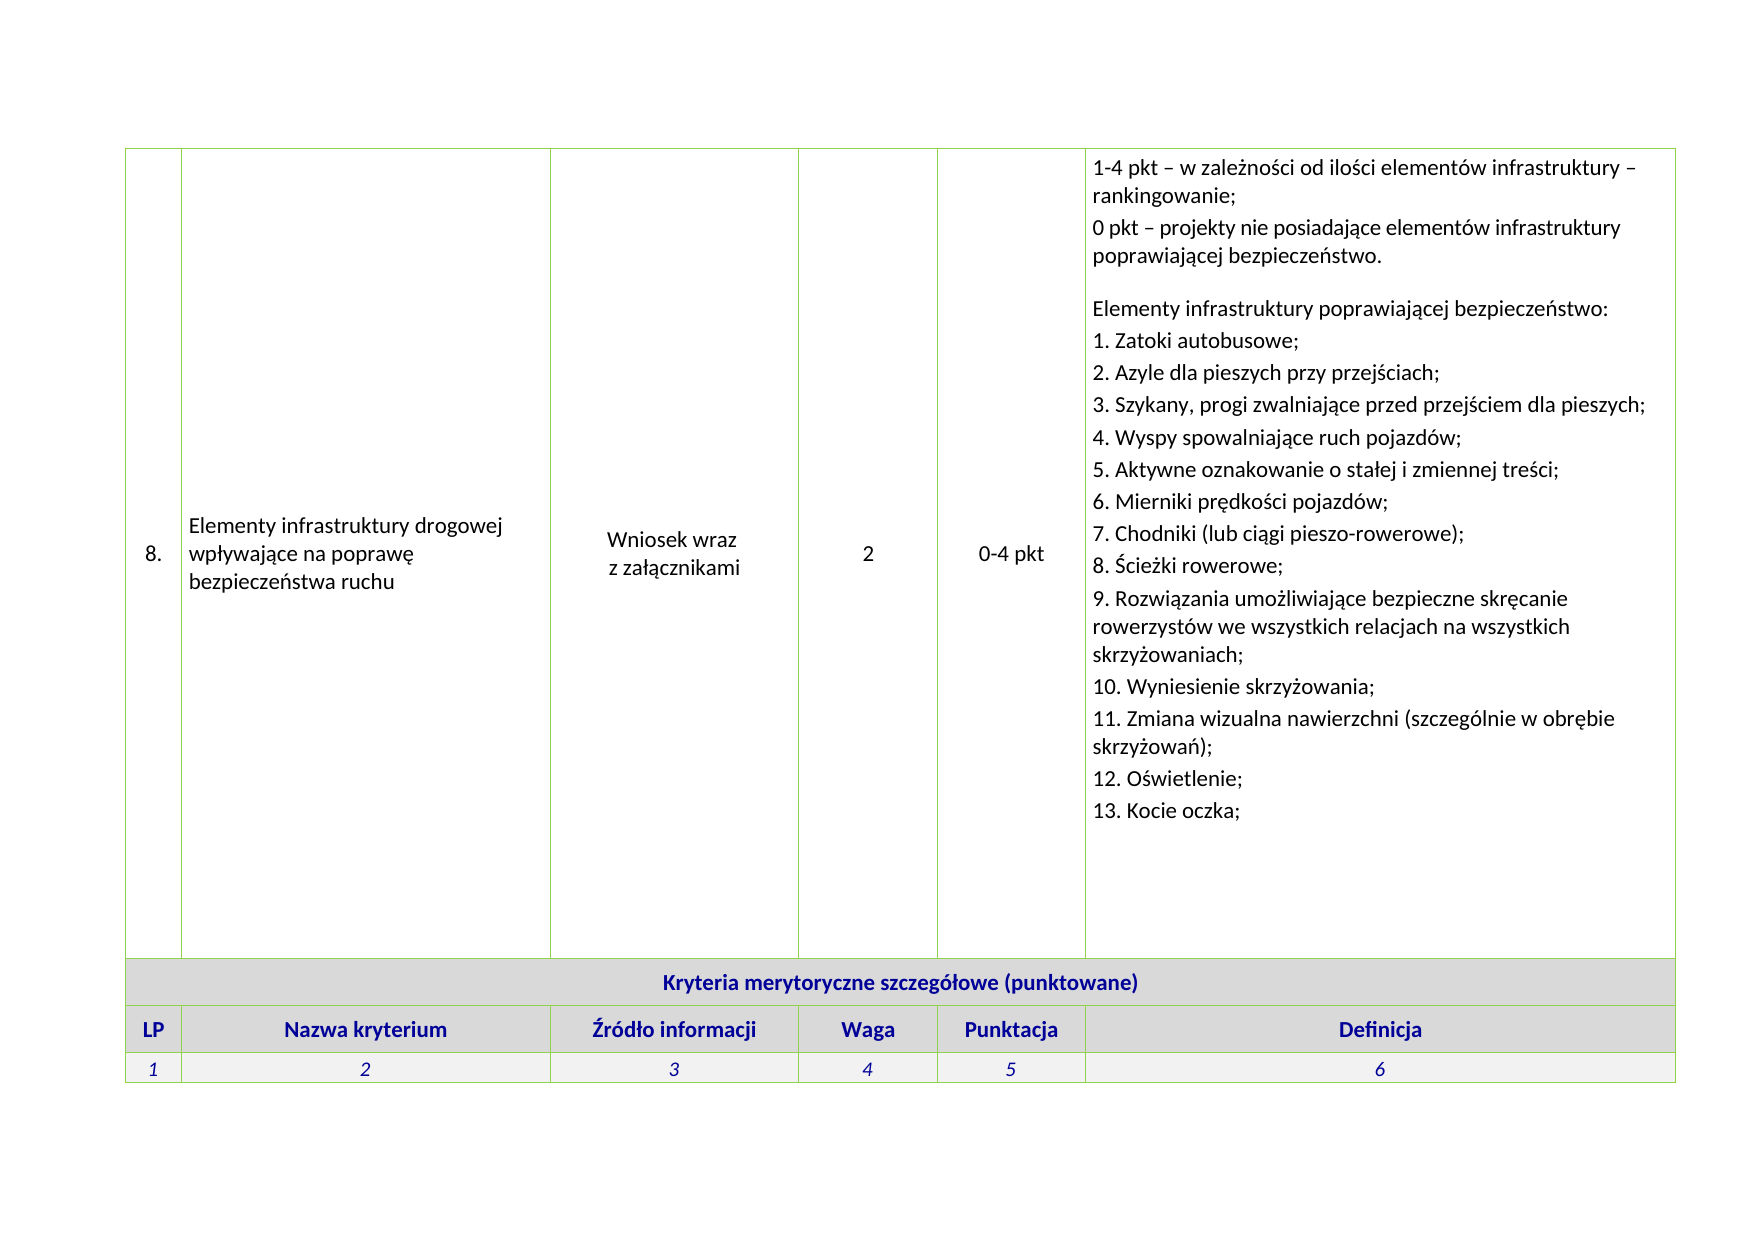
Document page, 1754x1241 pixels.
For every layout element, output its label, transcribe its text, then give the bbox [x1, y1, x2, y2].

table_cell 3 [551, 1053, 798, 1082]
table_cell 4 [799, 1053, 937, 1082]
table_cell Nazwa kryterium [182, 1006, 550, 1052]
table_cell 1-4 pkt – w zależności od ilości elementów infrastruktury – rankingowanie; 0 pkt – projekty nie posiadające elementów infrastruktury poprawiającej bezpieczeństwo. Elementy infrastruktury poprawiającej bezpieczeństwo: 1. Zatoki autobusowe; 2. Azyle dla pieszych przy przejściach; 3. Szykany, progi zwalniające przed przejściem dla pieszych; 4. Wyspy spowalniające ruch pojazdów; 5. Aktywne oznakowanie o stałej i zmiennej treści; 6. Mierniki prędkości pojazdów; 7. Chodniki (lub ciągi pieszo-rowerowe); 8. Ścieżki rowerowe; 9. Rozwiązania umożliwiające bezpieczne skręcanie rowerzystów we wszystkich relacjach na wszystkich skrzyżowaniach; 10. Wyniesienie skrzyżowania; 11. Zmiana wizualna nawierzchni (szczególnie w obrębie skrzyżowań); 12. Oświetlenie; 13. Kocie oczka; [1086, 149, 1675, 957]
table_cell 0-4 pkt [938, 149, 1085, 957]
table_cell 2 [182, 1053, 550, 1082]
table_cell Elementy infrastruktury drogowej wpływające na poprawę bezpieczeństwa ruchu [182, 149, 550, 957]
table_cell 8. [126, 149, 181, 957]
table_cell 6 [1086, 1053, 1675, 1082]
table_cell Punktacja [938, 1006, 1085, 1052]
table_cell 5 [938, 1053, 1085, 1082]
table_cell 1 [126, 1053, 181, 1082]
table_cell LP [126, 1006, 181, 1052]
table_cell Definicja [1086, 1006, 1675, 1052]
table_cell 2 [799, 149, 937, 957]
table_cell Waga [799, 1006, 937, 1052]
table_cell Źródło informacji [551, 1006, 798, 1052]
table_cell Wniosek wraz z załącznikami [551, 149, 798, 957]
table_cell Kryteria merytoryczne szczegółowe (punktowane) [126, 959, 1675, 1005]
